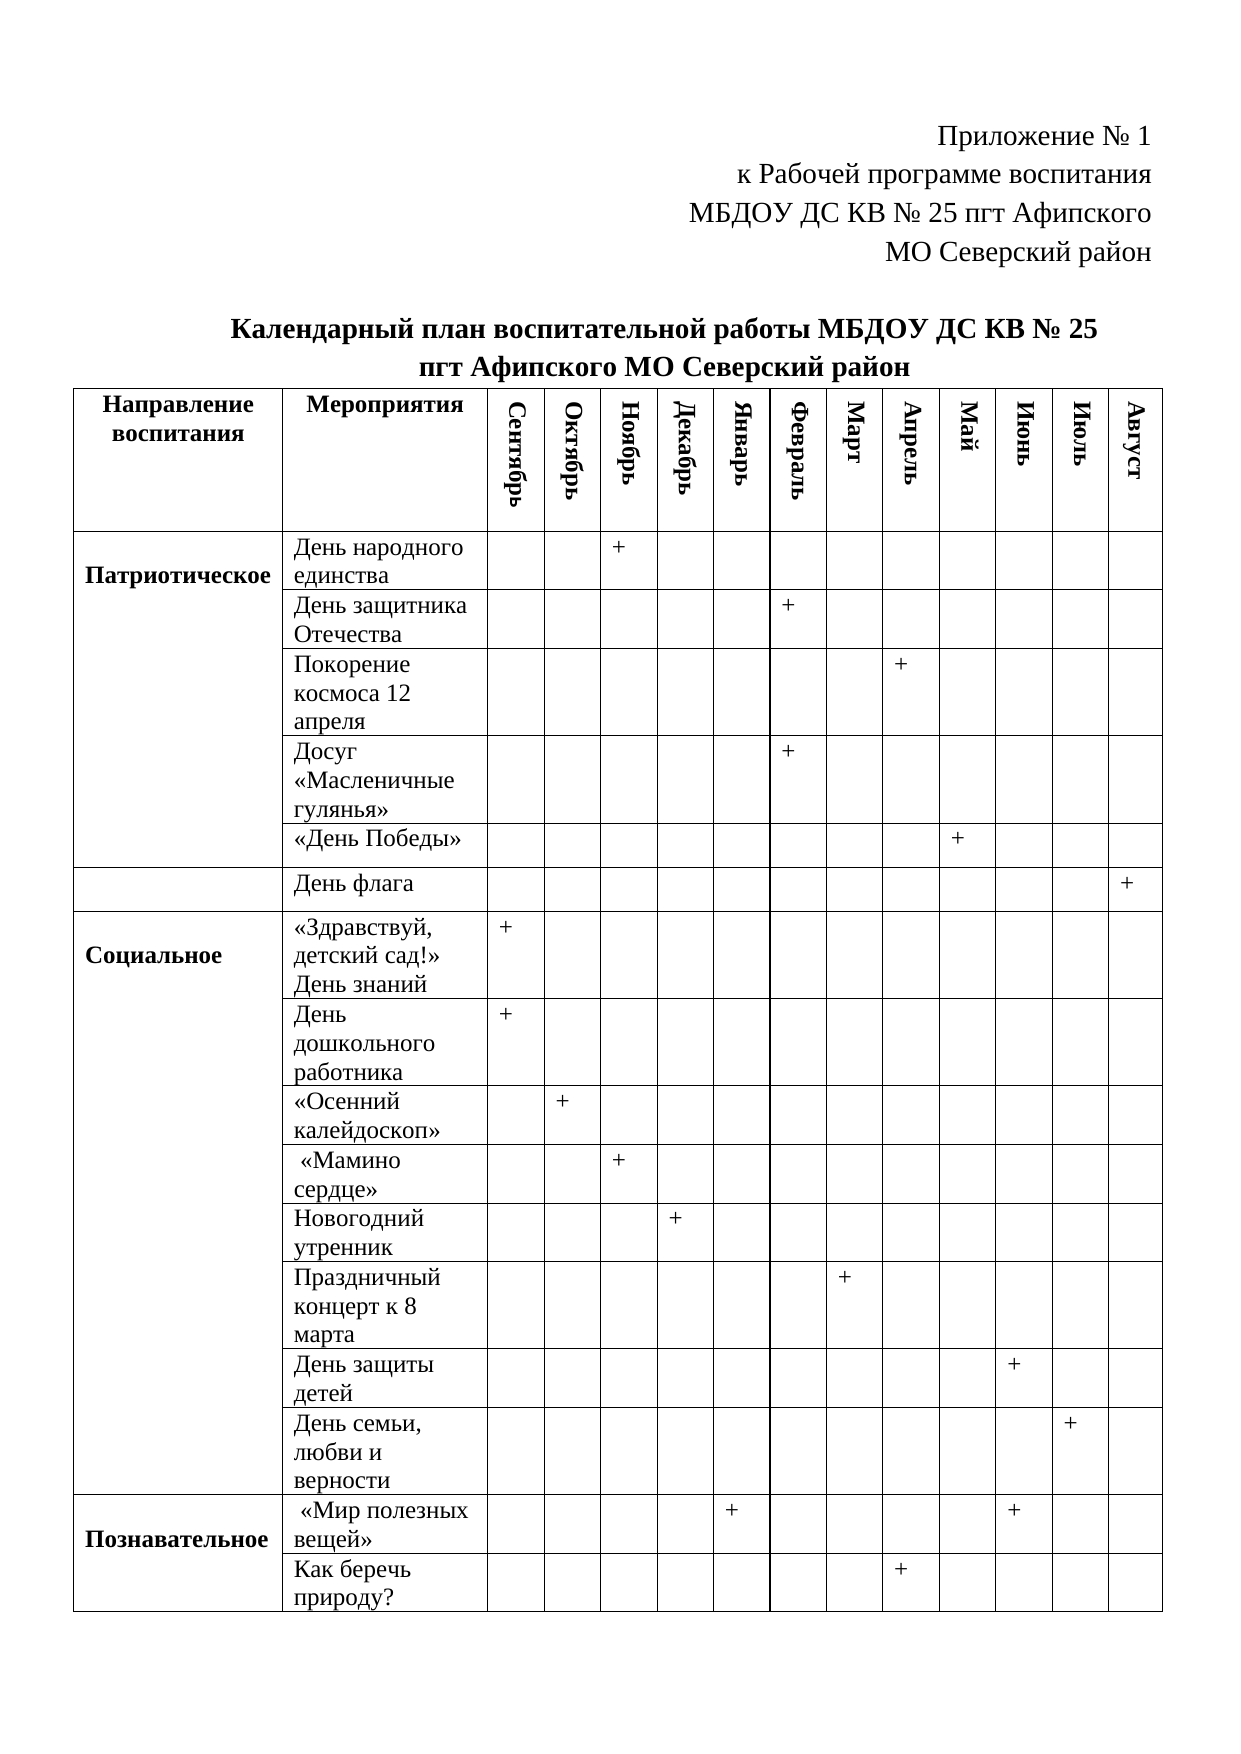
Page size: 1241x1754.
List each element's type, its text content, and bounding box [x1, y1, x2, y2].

table_cell [714, 1145, 769, 1202]
table_cell [883, 1408, 939, 1494]
table_cell [601, 1204, 657, 1261]
table_cell [1109, 1262, 1162, 1348]
table_cell [488, 1086, 544, 1144]
table_cell + [883, 1554, 939, 1611]
table_cell [1053, 1204, 1108, 1261]
table_cell [1053, 736, 1108, 822]
table_cell День семьи, любви и верности [283, 1408, 487, 1494]
table_cell [1053, 868, 1108, 911]
table_cell [1109, 736, 1162, 822]
table_cell [996, 590, 1052, 648]
table_cell [488, 590, 544, 648]
table_cell [714, 999, 769, 1085]
table_cell [1109, 1086, 1162, 1144]
table_cell Праздничный концерт к 8 марта [283, 1262, 487, 1348]
table_cell [940, 1086, 995, 1144]
table_cell [714, 868, 769, 911]
table_cell [1109, 532, 1162, 589]
table_cell Покорение космоса 12 апреля [283, 649, 487, 735]
table_cell [658, 1086, 713, 1144]
table_cell [1109, 1349, 1162, 1407]
table_cell [714, 736, 769, 822]
table_cell [545, 532, 600, 589]
table_cell [996, 736, 1052, 822]
table_cell [488, 1349, 544, 1407]
table_cell День защитника Отечества [283, 590, 487, 648]
table_cell [771, 1349, 826, 1407]
table_cell [658, 1408, 713, 1494]
table_header Июнь [996, 389, 1052, 531]
table_cell [714, 590, 769, 648]
table_cell [545, 999, 600, 1085]
table_cell День дошкольного работника [283, 999, 487, 1085]
table_cell [601, 590, 657, 648]
table_cell [488, 1408, 544, 1494]
table_cell [545, 649, 600, 735]
table_cell [1109, 649, 1162, 735]
table_cell [883, 868, 939, 911]
table_cell [827, 999, 882, 1085]
table_cell [771, 1262, 826, 1348]
table_cell [714, 1262, 769, 1348]
table_cell День народного единства [283, 532, 487, 589]
table_cell [940, 1495, 995, 1553]
table_cell [714, 1349, 769, 1407]
table_cell [601, 868, 657, 911]
table_cell + [996, 1349, 1052, 1407]
table_cell Социальное [74, 912, 282, 1494]
table_cell «Мамино сердце» [283, 1145, 487, 1202]
table_cell [1053, 532, 1108, 589]
table_cell [658, 999, 713, 1085]
table_cell [827, 1349, 882, 1407]
table_cell [545, 1145, 600, 1202]
table_cell [488, 1204, 544, 1261]
table_cell [883, 1204, 939, 1261]
table_cell [996, 999, 1052, 1085]
table_cell [940, 590, 995, 648]
table_cell [996, 1262, 1052, 1348]
table_cell [545, 868, 600, 911]
table_cell [1053, 999, 1108, 1085]
table_cell [545, 736, 600, 822]
table_cell [488, 532, 544, 589]
table_cell День защиты детей [283, 1349, 487, 1407]
table_cell [996, 649, 1052, 735]
table_header Август [1109, 389, 1162, 531]
table_cell [940, 1262, 995, 1348]
table_cell [996, 1554, 1052, 1611]
table_cell [940, 532, 995, 589]
text к Рабочей программе воспитания [177, 157, 1152, 190]
table_cell [658, 868, 713, 911]
table_cell «Здравствуй, детский сад!» День знаний [283, 912, 487, 998]
table_cell [883, 999, 939, 1085]
table_cell [545, 1554, 600, 1611]
table_cell [714, 1204, 769, 1261]
table_cell [658, 1145, 713, 1202]
table_cell [1109, 824, 1162, 867]
table_cell [488, 649, 544, 735]
table_cell [1053, 1349, 1108, 1407]
table_cell [714, 532, 769, 589]
table_cell [488, 736, 544, 822]
table_cell [1053, 1495, 1108, 1553]
table_cell [545, 912, 600, 998]
table_cell [601, 912, 657, 998]
table_cell [601, 824, 657, 867]
table_cell [883, 1086, 939, 1144]
table_cell [883, 824, 939, 867]
table_cell [883, 736, 939, 822]
table_cell [545, 1262, 600, 1348]
table_header Апрель [883, 389, 939, 531]
table_cell [545, 1495, 600, 1553]
table_cell [74, 868, 282, 911]
table_cell [714, 649, 769, 735]
table_cell [827, 590, 882, 648]
table_cell [1109, 1145, 1162, 1202]
table_cell [545, 590, 600, 648]
table_cell [1053, 1145, 1108, 1202]
table_cell [940, 868, 995, 911]
table_cell + [827, 1262, 882, 1348]
table_cell Досуг «Масленичные гулянья» [283, 736, 487, 822]
table_cell [545, 1204, 600, 1261]
table_cell [996, 1086, 1052, 1144]
table_cell [601, 1554, 657, 1611]
table_cell [771, 1495, 826, 1553]
table_cell [714, 824, 769, 867]
table_cell [658, 912, 713, 998]
table_cell [827, 1408, 882, 1494]
table_cell [883, 1145, 939, 1202]
table_header Мероприятия [283, 389, 487, 531]
table_cell + [545, 1086, 600, 1144]
table_cell [545, 824, 600, 867]
table_cell [940, 999, 995, 1085]
table_cell [601, 649, 657, 735]
table_cell [601, 1349, 657, 1407]
table_cell [488, 1554, 544, 1611]
text Календарный план воспитательной работы МБДОУ ДС КВ № 25 [177, 311, 1152, 344]
table_cell [1109, 912, 1162, 998]
table_cell Как беречь природу? [283, 1554, 487, 1611]
table_cell [883, 1262, 939, 1348]
table_header Март [827, 389, 882, 531]
table_cell [601, 1086, 657, 1144]
table_cell Новогодний утренник [283, 1204, 487, 1261]
table_cell [714, 1554, 769, 1611]
table_cell [827, 868, 882, 911]
text пгт Афипского МО Северский район [177, 349, 1152, 383]
table_cell [601, 1408, 657, 1494]
table_cell «День Победы» [283, 824, 487, 867]
table_header Направление воспитания [74, 389, 282, 531]
table_cell [940, 736, 995, 822]
table_cell + [883, 649, 939, 735]
text Приложение № 1 [177, 118, 1152, 152]
table_cell [545, 1408, 600, 1494]
table_cell [940, 1204, 995, 1261]
table_cell [601, 1495, 657, 1553]
table_cell [1109, 590, 1162, 648]
table_cell [1109, 1204, 1162, 1261]
table_cell [488, 824, 544, 867]
table_cell + [601, 1145, 657, 1202]
table_header Май [940, 389, 995, 531]
table_cell [601, 999, 657, 1085]
table_cell [658, 1554, 713, 1611]
table_cell [771, 868, 826, 911]
table_cell [940, 1554, 995, 1611]
table_cell + [488, 999, 544, 1085]
table_cell + [714, 1495, 769, 1553]
table_cell [940, 649, 995, 735]
table_cell [996, 532, 1052, 589]
table_cell [488, 1495, 544, 1553]
table_cell [1053, 1086, 1108, 1144]
text МБДОУ ДС КВ № 25 пгт Афипского [177, 195, 1152, 229]
table_cell [601, 1262, 657, 1348]
table_cell [1053, 1262, 1108, 1348]
table_cell [1109, 1495, 1162, 1553]
table_cell [658, 1262, 713, 1348]
table_header Декабрь [658, 389, 713, 531]
table_cell [771, 1554, 826, 1611]
table_cell Патриотическое [74, 532, 282, 867]
table_cell [996, 912, 1052, 998]
table_cell [658, 824, 713, 867]
table_cell [827, 1495, 882, 1553]
table_cell + [996, 1495, 1052, 1553]
table_cell [771, 1408, 826, 1494]
table_cell [771, 649, 826, 735]
table_cell [883, 532, 939, 589]
table_cell [827, 824, 882, 867]
table_cell [827, 1145, 882, 1202]
table_cell [996, 824, 1052, 867]
table_cell [658, 532, 713, 589]
table_cell [940, 912, 995, 998]
table_cell [940, 1145, 995, 1202]
table_cell + [658, 1204, 713, 1261]
table_cell [883, 912, 939, 998]
table_cell + [488, 912, 544, 998]
table_cell [827, 1086, 882, 1144]
table_header Сентябрь [488, 389, 544, 531]
table_cell [827, 649, 882, 735]
table_cell [996, 868, 1052, 911]
table_header Ноябрь [601, 389, 657, 531]
table_cell [883, 1495, 939, 1553]
table_cell «Осенний калейдоскоп» [283, 1086, 487, 1144]
table_header Июль [1053, 389, 1108, 531]
table_cell [545, 1349, 600, 1407]
table_header Октябрь [545, 389, 600, 531]
table_cell [714, 1408, 769, 1494]
table_cell [1053, 912, 1108, 998]
table_cell + [940, 824, 995, 867]
table_cell + [771, 736, 826, 822]
table_cell [771, 912, 826, 998]
table_cell [488, 1145, 544, 1202]
table_cell [771, 1145, 826, 1202]
table_cell [883, 1349, 939, 1407]
table_cell + [601, 532, 657, 589]
table_cell [658, 1495, 713, 1553]
table_cell «Мир полезных вещей» [283, 1495, 487, 1553]
table_cell [714, 1086, 769, 1144]
table_cell [1053, 649, 1108, 735]
table_cell [1109, 1554, 1162, 1611]
table_cell [1053, 1554, 1108, 1611]
table_header Январь [714, 389, 769, 531]
table_cell [771, 999, 826, 1085]
table_cell [771, 1086, 826, 1144]
table_cell [827, 1204, 882, 1261]
table_cell [996, 1408, 1052, 1494]
table_cell [658, 736, 713, 822]
table_cell [1109, 999, 1162, 1085]
table_cell [827, 532, 882, 589]
table_cell [488, 1262, 544, 1348]
table_cell [883, 590, 939, 648]
table_cell + [1109, 868, 1162, 911]
table_cell [771, 1204, 826, 1261]
table_cell [996, 1204, 1052, 1261]
table_header Февраль [771, 389, 826, 531]
table_cell [771, 824, 826, 867]
table_cell [827, 736, 882, 822]
table_cell [1053, 590, 1108, 648]
table_cell [940, 1349, 995, 1407]
text МО Северский район [177, 234, 1152, 267]
table_cell [601, 736, 657, 822]
table_cell [1053, 824, 1108, 867]
table_cell День флага [283, 868, 487, 911]
table_cell + [1053, 1408, 1108, 1494]
table_cell Познавательное [74, 1495, 282, 1611]
table_cell [996, 1145, 1052, 1202]
table_cell [940, 1408, 995, 1494]
table_cell [658, 649, 713, 735]
table_cell [658, 590, 713, 648]
table_cell [827, 912, 882, 998]
table_cell + [771, 590, 826, 648]
table_cell [771, 532, 826, 589]
table_cell [488, 868, 544, 911]
table_cell [714, 912, 769, 998]
table_cell [827, 1554, 882, 1611]
table_cell [1109, 1408, 1162, 1494]
table_cell [658, 1349, 713, 1407]
